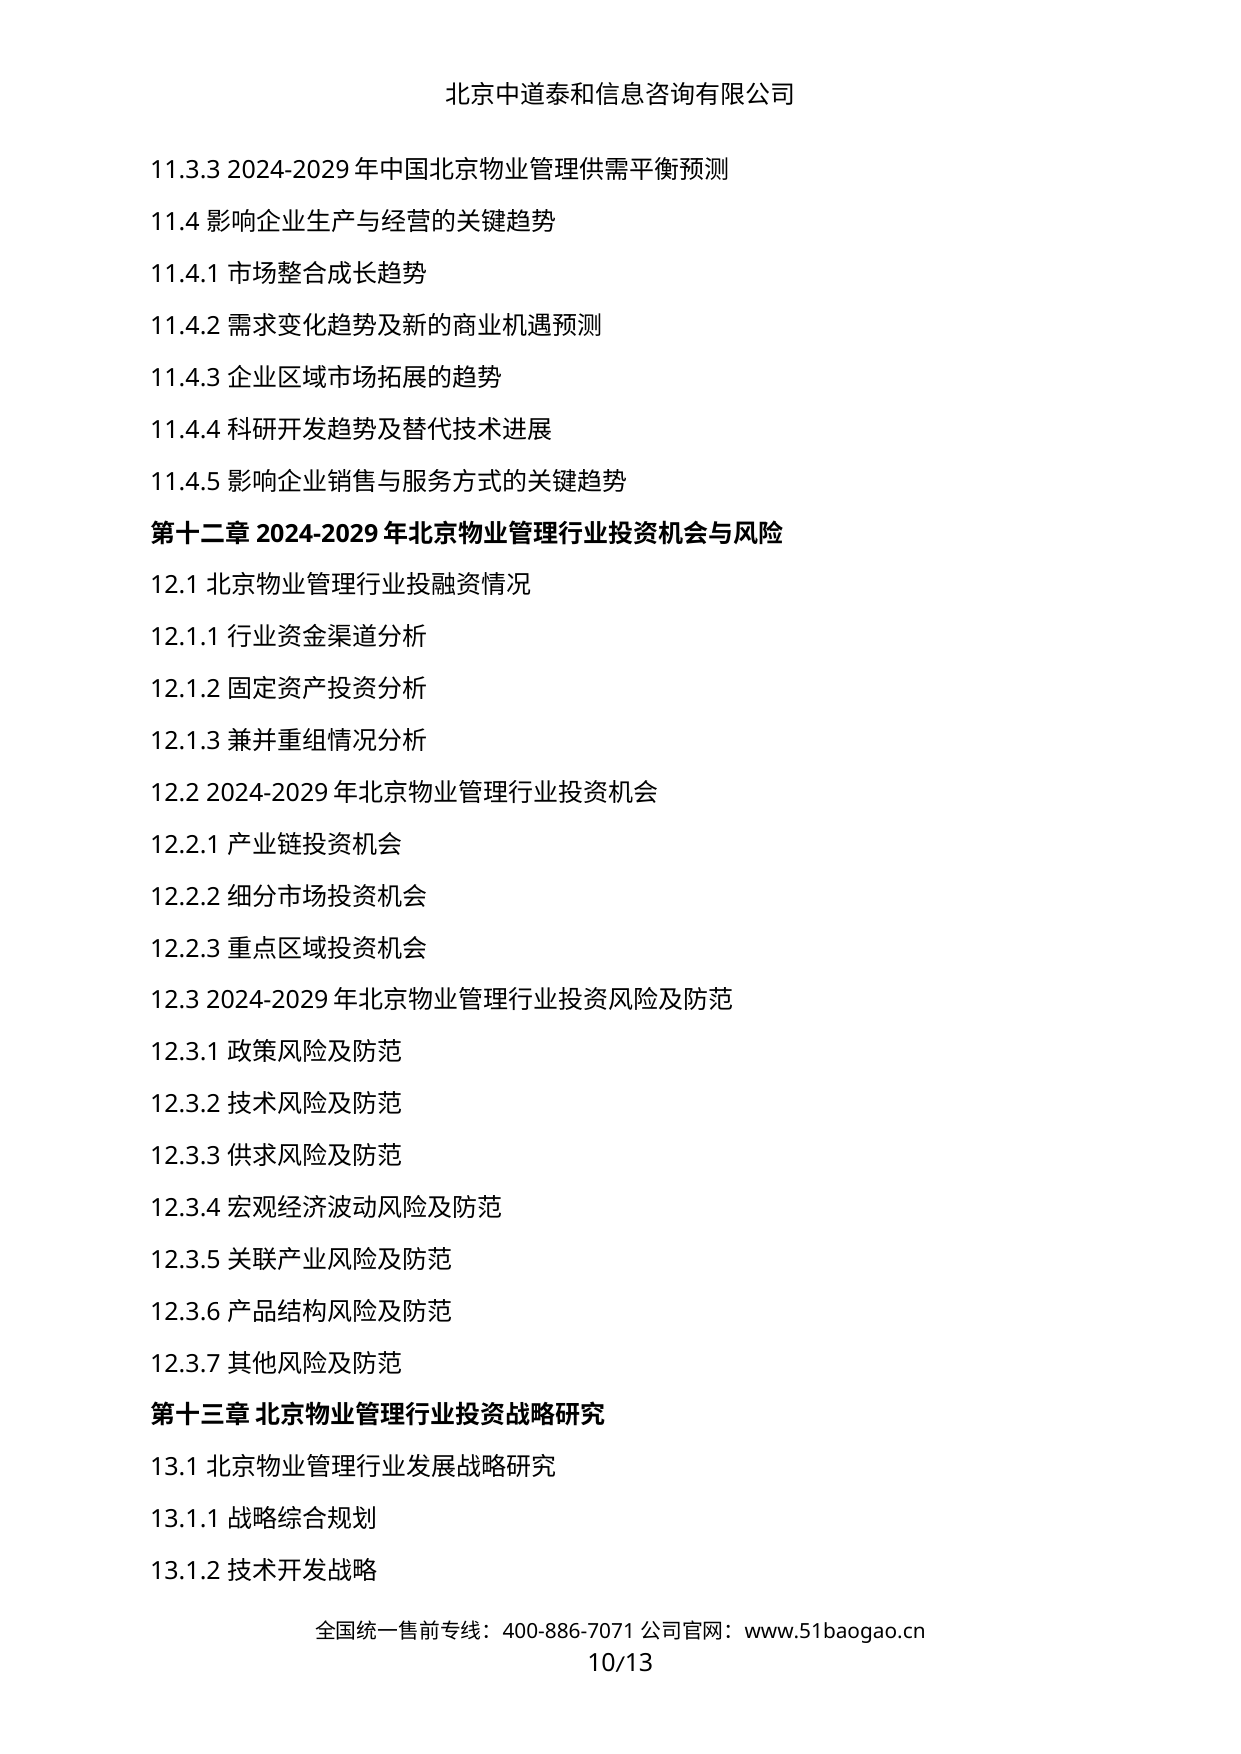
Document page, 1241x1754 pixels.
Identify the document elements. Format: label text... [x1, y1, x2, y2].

text 13.1.1 战略综合规划 [150, 1499, 1090, 1535]
text 12.3.6 产品结构风险及防范 [150, 1291, 1090, 1327]
text 12.1.1 行业资金渠道分析 [150, 617, 1090, 653]
text 第十三章 北京物业管理行业投资战略研究 [150, 1395, 1090, 1431]
text 13.1.2 技术开发战略 [150, 1551, 1090, 1587]
text 12.3.7 其他风险及防范 [150, 1343, 1090, 1379]
text 11.4 影响企业生产与经营的关键趋势 [150, 202, 1090, 238]
text 12.3 2024-2029年北京物业管理行业投资风险及防范 [150, 980, 1090, 1016]
text 12.1.3 兼并重组情况分析 [150, 721, 1090, 757]
text 12.3.2 技术风险及防范 [150, 1084, 1090, 1120]
text 12.2.3 重点区域投资机会 [150, 928, 1090, 964]
text 12.1 北京物业管理行业投融资情况 [150, 565, 1090, 601]
text 12.1.2 固定资产投资分析 [150, 669, 1090, 705]
text 12.3.4 宏观经济波动风险及防范 [150, 1187, 1090, 1224]
text 11.4.4 科研开发趋势及替代技术进展 [150, 409, 1090, 446]
text 11.3.3 2024-2029年中国北京物业管理供需平衡预测 [150, 150, 1090, 186]
text 12.3.3 供求风险及防范 [150, 1136, 1090, 1172]
text 12.3.5 关联产业风险及防范 [150, 1239, 1090, 1276]
text 11.4.3 企业区域市场拓展的趋势 [150, 357, 1090, 394]
text 11.4.2 需求变化趋势及新的商业机遇预测 [150, 306, 1090, 342]
text 11.4.1 市场整合成长趋势 [150, 254, 1090, 290]
text 11.4.5 影响企业销售与服务方式的关键趋势 [150, 461, 1090, 497]
text 12.2.1 产业链投资机会 [150, 824, 1090, 861]
text 第十二章 2024-2029年北京物业管理行业投资机会与风险 [150, 513, 1090, 549]
text 12.3.1 政策风险及防范 [150, 1032, 1090, 1068]
text 12.2.2 细分市场投资机会 [150, 876, 1090, 912]
text 12.2 2024-2029年北京物业管理行业投资机会 [150, 772, 1090, 809]
text 13.1 北京物业管理行业发展战略研究 [150, 1447, 1090, 1483]
